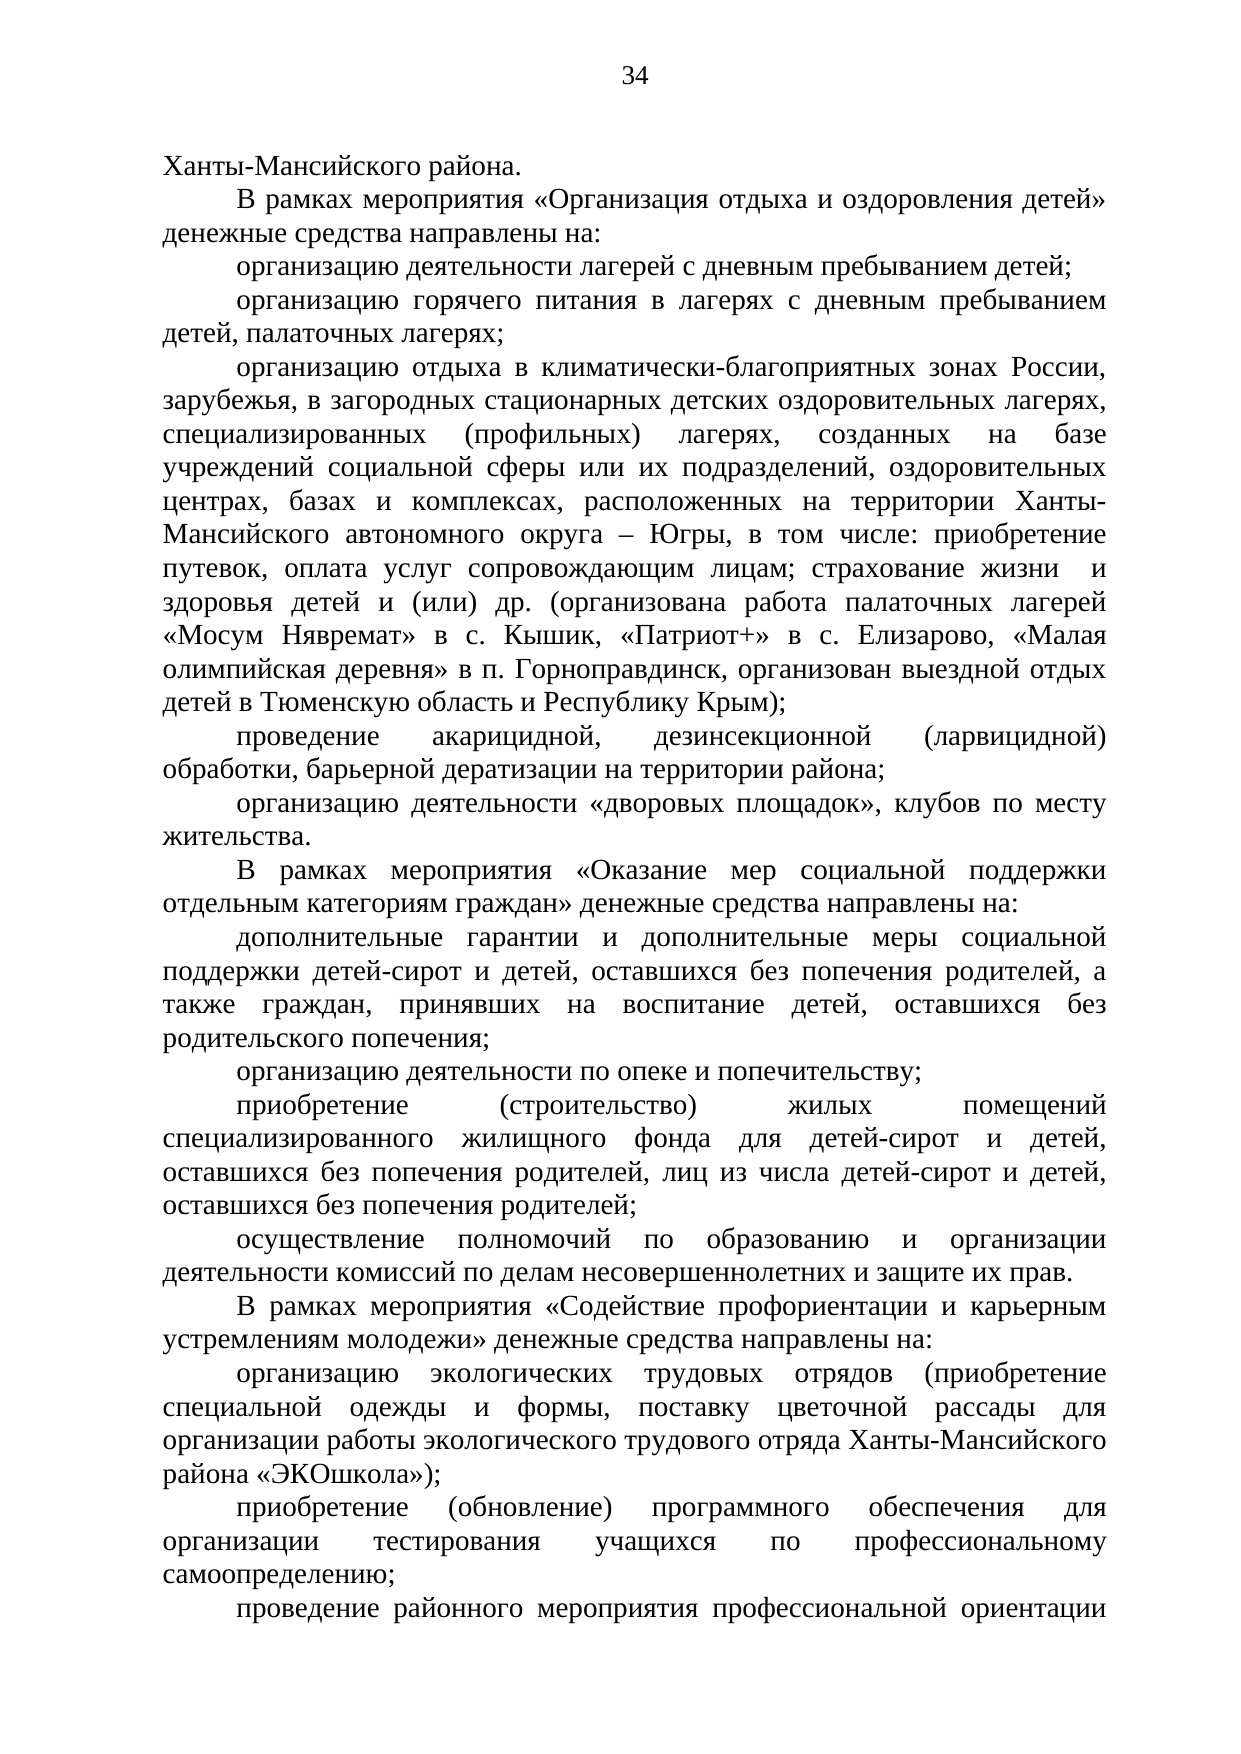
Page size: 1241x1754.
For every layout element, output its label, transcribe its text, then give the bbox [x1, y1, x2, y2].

text В рамках мероприятия «Организация отдыха и оздоровления детей» денежные средства направлены на: [162, 181, 1107, 248]
text приобретение (обновление) программного обеспечения для организации тестирования учащихся по профессиональному самоопределению; [162, 1489, 1107, 1590]
text организацию деятельности по опеке и попечительству; [162, 1053, 1107, 1087]
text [162, 1590, 1107, 1623]
text организацию деятельности лагерей с дневным пребыванием детей; [162, 248, 1107, 282]
text организацию деятельности «дворовых площадок», клубов по месту жительства. [162, 785, 1107, 852]
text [162, 148, 1107, 181]
text приобретение (строительство) жилых помещений специализированного жилищного фонда для детей-сирот и детей, оставшихся без попечения родителей, лиц из числа детей-сирот и детей, оставшихся без попечения родителей; [162, 1087, 1107, 1221]
text В рамках мероприятия «Содействие профориентации и карьерным устремлениям молодежи» денежные средства направлены на: [162, 1288, 1107, 1355]
text проведение акарицидной, дезинсекционной (ларвицидной) обработки, барьерной дератизации на территории района; [162, 718, 1107, 785]
text В рамках мероприятия «Оказание мер социальной поддержки отдельным категориям граждан» денежные средства направлены на: [162, 852, 1107, 919]
text организацию экологических трудовых отрядов (приобретение специальной одежды и формы, поставку цветочной рассады для организации работы экологического трудового отряда Ханты-Мансийского района «ЭКОшкола»); [162, 1355, 1107, 1489]
text дополнительные гарантии и дополнительные меры социальной поддержки детей-сирот и детей, оставшихся без попечения родителей, а также граждан, принявших на воспитание детей, оставшихся без родительского попечения; [162, 919, 1107, 1053]
text осуществление полномочий по образованию и организации деятельности комиссий по делам несовершеннолетних и защите их прав. [162, 1221, 1107, 1288]
text организацию горячего питания в лагерях с дневным пребыванием детей, палаточных лагерях; [162, 282, 1107, 349]
text организацию отдыха в климатически-благоприятных зонах России, зарубежья, в загородных стационарных детских оздоровительных лагерях, специализированных (профильных) лагерях, созданных на базе учреждений социальной сферы или их подразделений, оздоровительных центрах, базах и комплексах, расположенных на территории Ханты-Мансийского автономного округа – Югры, в том числе: приобретение путевок, оплата услуг сопровождающим лицам; страхование жизни и здоровья детей и (или) др. (организована работа палаточных лагерей «Мосум Нявремат» в с. Кышик, «Патриот+» в с. Елизарово, «Малая олимпийская деревня» в п. Горноправдинск, организован выездной отдых детей в Тюменскую область и Республику Крым); [162, 349, 1107, 718]
